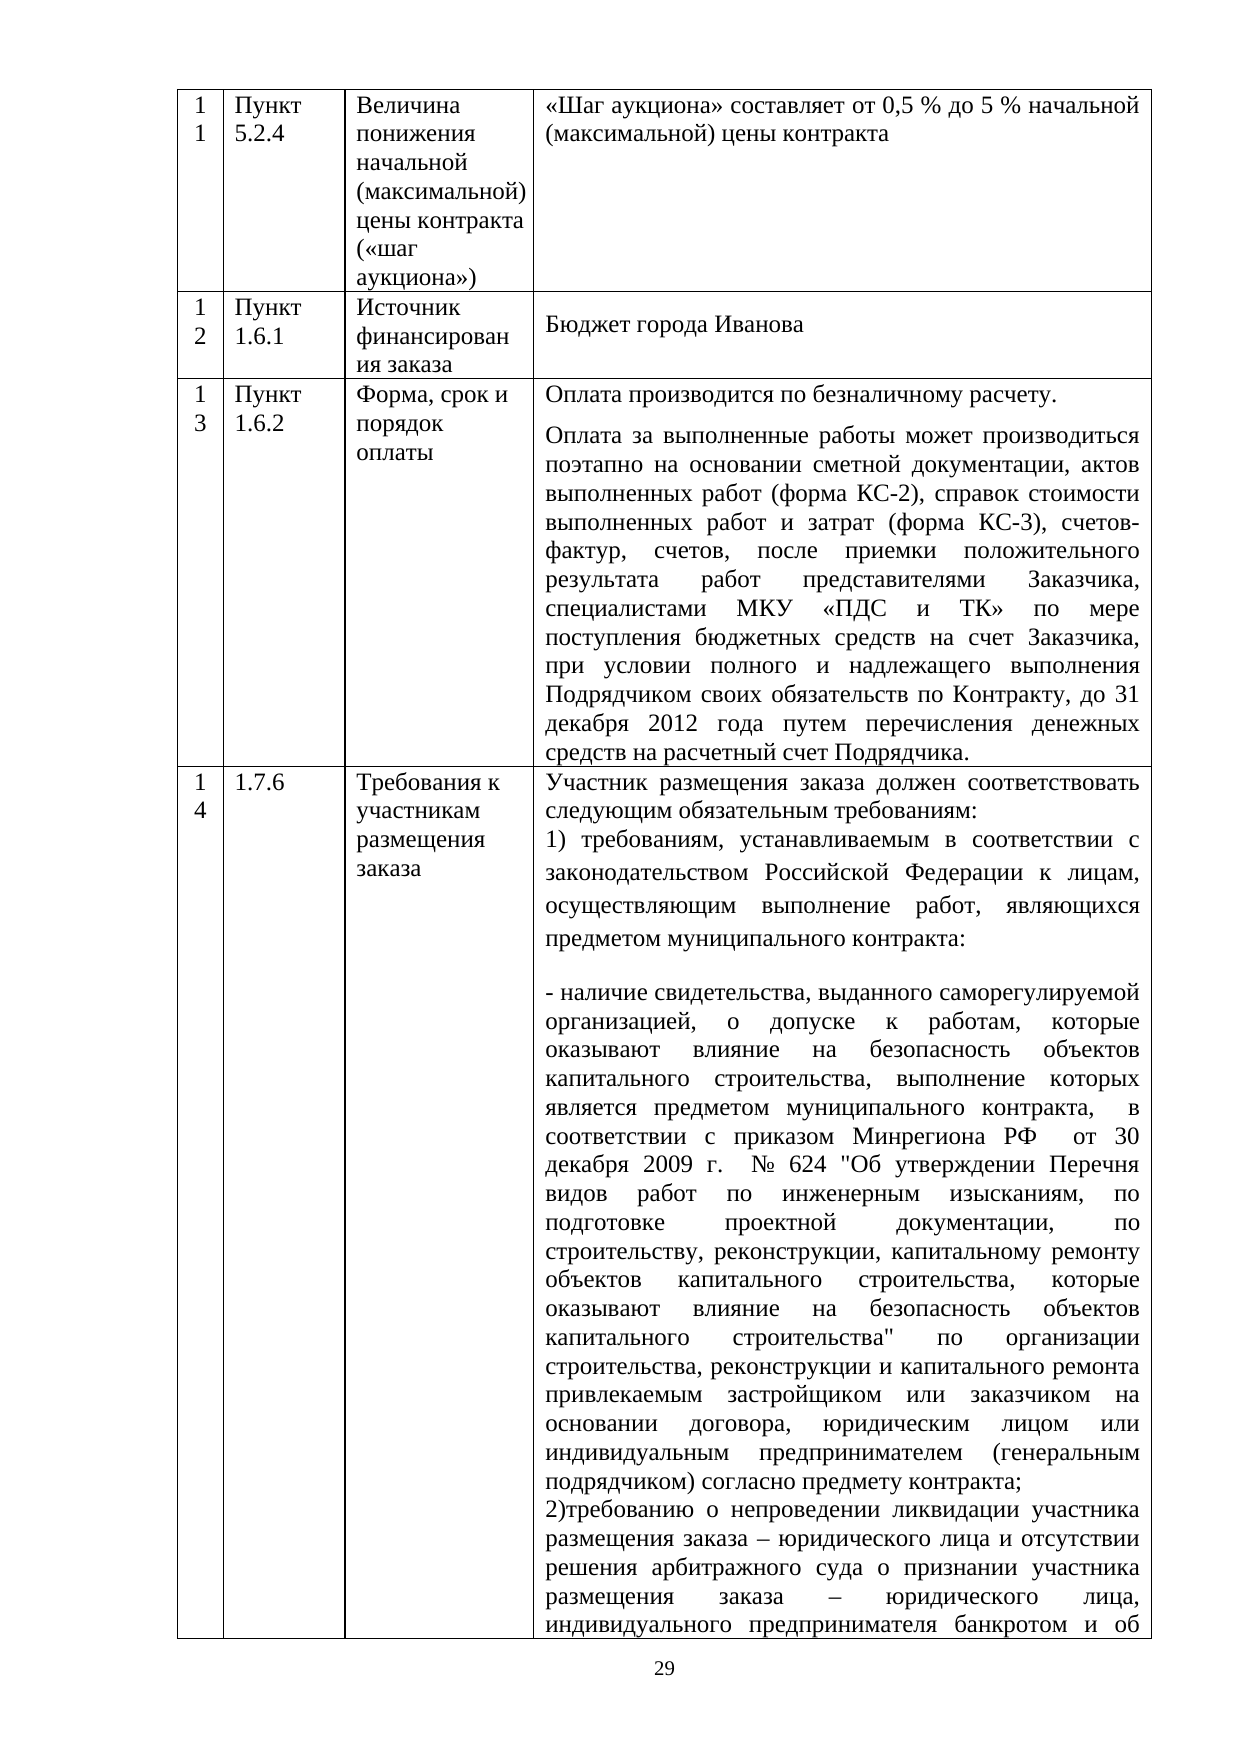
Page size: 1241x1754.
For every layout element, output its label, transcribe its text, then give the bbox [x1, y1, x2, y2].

table_cell 1.7.6 [224, 767, 344, 1638]
table_cell Пункт 1.6.1 [224, 292, 344, 378]
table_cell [346, 767, 533, 1638]
table_cell 14 [178, 767, 223, 1638]
table_cell Величина понижения начальной (максимальной) цены контракта («шаг аукциона») [346, 90, 533, 291]
table_cell «Шаг аукциона» составляет от 0,5 % до 5 % начальной (максимальной) цены контракта [534, 90, 1151, 291]
table_cell Пункт 5.2.4 [224, 90, 344, 291]
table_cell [534, 767, 1151, 1638]
table_cell Пункт 1.6.2 [224, 379, 344, 766]
table_cell Бюджет города Иванова [534, 292, 1151, 378]
table_cell Форма, срок и порядок оплаты [346, 379, 533, 766]
table_cell 13 [178, 379, 223, 766]
table_cell Источник финансирования заказа [346, 292, 533, 378]
table_cell 11 [178, 90, 223, 291]
table_cell 12 [178, 292, 223, 378]
table_cell Оплата производится по безналичному расчету. Оплата за выполненные работы может производиться поэтапно на основании сметной документации, актов выполненных работ (форма КС-2), справок стоимости выполненных работ и затрат (форма КС-3), счетов-фактур, счетов, после приемки положительного результата работ представителями Заказчика, специалистами МКУ «ПДС и ТК» по мере поступления бюджетных средств на счет Заказчика, при условии полного и надлежащего выполнения Подрядчиком своих обязательств по Контракту, до 31 декабря 2012 года путем перечисления денежных средств на расчетный счет Подрядчика. [534, 379, 1151, 766]
